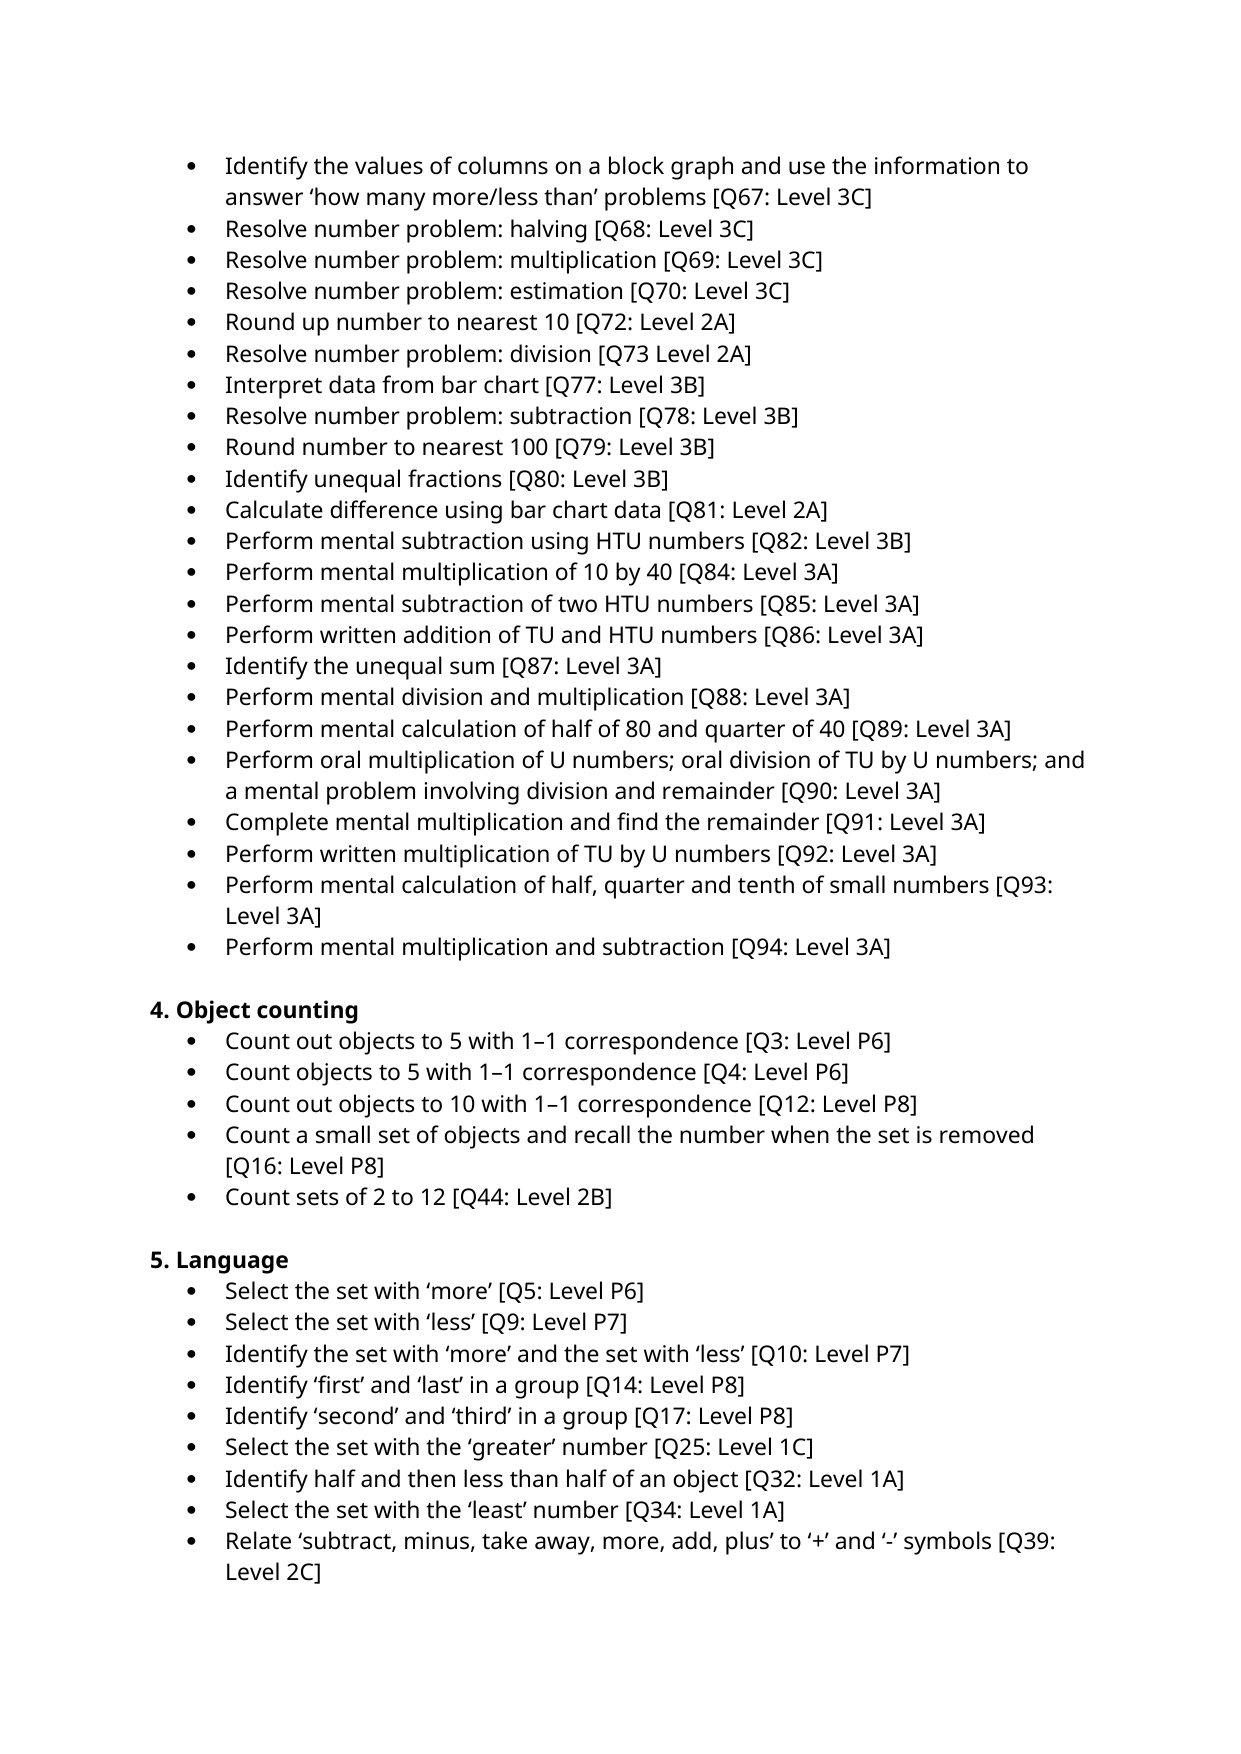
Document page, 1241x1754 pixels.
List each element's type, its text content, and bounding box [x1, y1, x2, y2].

list Complete mental multiplication and find the remainder [Q91: Level 3A] [187, 806, 1090, 837]
list Identify the set with ‘more’ and the set with ‘less’ [Q10: Level P7] [187, 1337, 1090, 1369]
list Identify ‘second’ and ‘third’ in a group [Q17: Level P8] [187, 1400, 1090, 1431]
list Identify the unequal sum [Q87: Level 3A] [187, 650, 1090, 681]
list Select the set with ‘more’ [Q5: Level P6] [187, 1275, 1090, 1306]
list Perform mental multiplication of 10 by 40 [Q84: Level 3A] [187, 556, 1090, 587]
list Perform mental calculation of half, quarter and tenth of small numbers [Q93: Level 3A] [187, 869, 1090, 931]
list Count out objects to 10 with 1–1 correspondence [Q12: Level P8] [187, 1087, 1090, 1119]
list Perform mental subtraction using HTU numbers [Q82: Level 3B] [187, 525, 1090, 556]
list Identify half and then less than half of an object [Q32: Level 1A] [187, 1462, 1090, 1494]
list Relate ‘subtract, minus, take away, more, add, plus’ to ‘+’ and ‘-’ symbols [Q39: Level 2C] [187, 1525, 1090, 1587]
list Perform written addition of TU and HTU numbers [Q86: Level 3A] [187, 619, 1090, 650]
list Count objects to 5 with 1–1 correspondence [Q4: Level P6] [187, 1056, 1090, 1087]
list Round number to nearest 100 [Q79: Level 3B] [187, 431, 1090, 462]
list Resolve number problem: division [Q73 Level 2A] [187, 337, 1090, 369]
list Resolve number problem: multiplication [Q69: Level 3C] [187, 244, 1090, 275]
text 4. Object counting [150, 994, 1090, 1025]
list Calculate difference using bar chart data [Q81: Level 2A] [187, 494, 1090, 525]
list Resolve number problem: halving [Q68: Level 3C] [187, 212, 1090, 244]
list Resolve number problem: subtraction [Q78: Level 3B] [187, 400, 1090, 431]
list Identify unequal fractions [Q80: Level 3B] [187, 462, 1090, 494]
list Select the set with ‘less’ [Q9: Level P7] [187, 1306, 1090, 1337]
list Identify the values of columns on a block graph and use the information to answer ‘how many more/less than’ problems [Q67: Level 3C] [187, 150, 1090, 212]
text 5. Language [150, 1244, 1090, 1275]
list Perform mental calculation of half of 80 and quarter of 40 [Q89: Level 3A] [187, 712, 1090, 744]
list Identify ‘first’ and ‘last’ in a group [Q14: Level P8] [187, 1369, 1090, 1400]
list Perform mental division and multiplication [Q88: Level 3A] [187, 681, 1090, 712]
list Perform mental multiplication and subtraction [Q94: Level 3A] [187, 931, 1090, 962]
list Perform mental subtraction of two HTU numbers [Q85: Level 3A] [187, 587, 1090, 619]
list Select the set with the ‘greater’ number [Q25: Level 1C] [187, 1431, 1090, 1462]
list Interpret data from bar chart [Q77: Level 3B] [187, 369, 1090, 400]
list Resolve number problem: estimation [Q70: Level 3C] [187, 275, 1090, 306]
list Count out objects to 5 with 1–1 correspondence [Q3: Level P6] [187, 1025, 1090, 1056]
list Perform oral multiplication of U numbers; oral division of TU by U numbers; and a mental problem involving division and remainder [Q90: Level 3A] [187, 744, 1090, 806]
list Round up number to nearest 10 [Q72: Level 2A] [187, 306, 1090, 337]
list Select the set with the ‘least’ number [Q34: Level 1A] [187, 1494, 1090, 1525]
list Count a small set of objects and recall the number when the set is removed [Q16: Level P8] [187, 1119, 1090, 1181]
list Perform written multiplication of TU by U numbers [Q92: Level 3A] [187, 837, 1090, 869]
list Count sets of 2 to 12 [Q44: Level 2B] [187, 1181, 1090, 1212]
